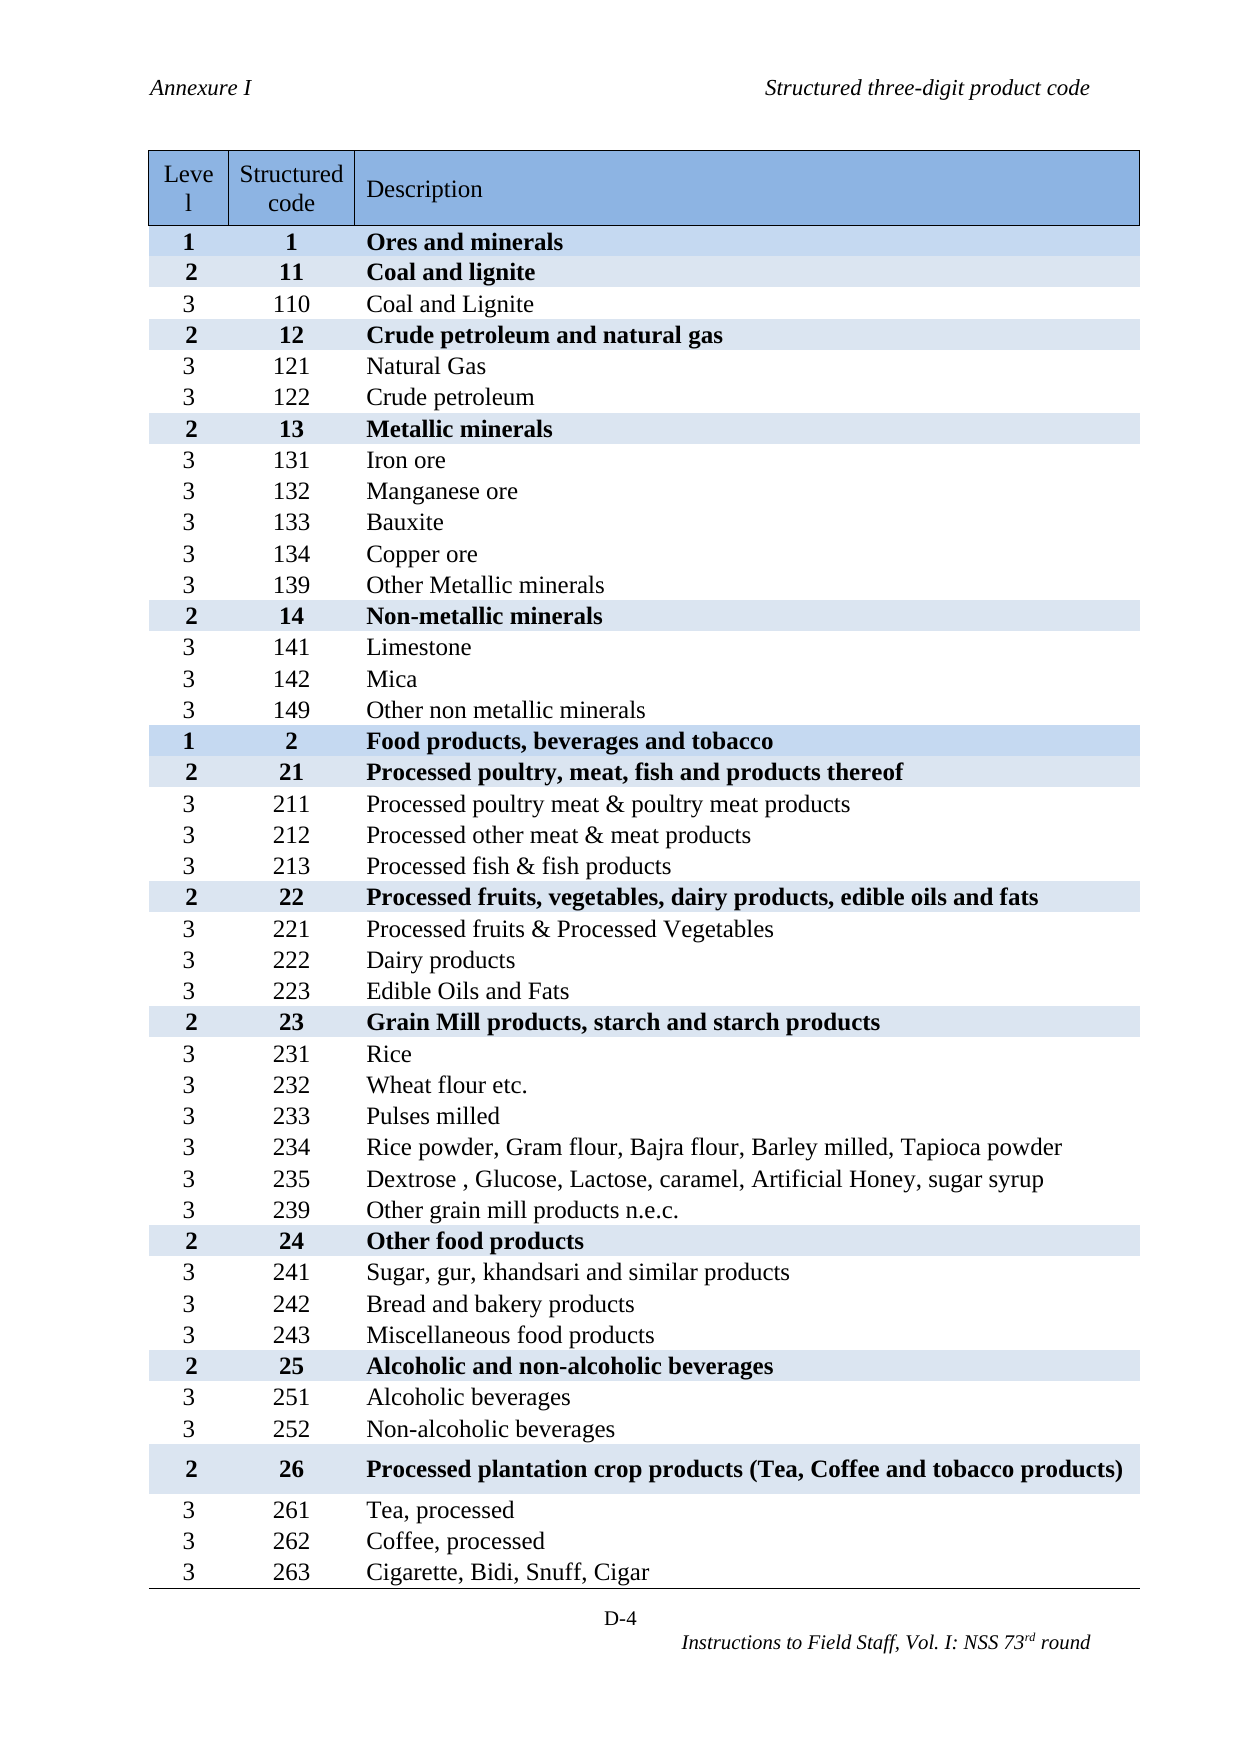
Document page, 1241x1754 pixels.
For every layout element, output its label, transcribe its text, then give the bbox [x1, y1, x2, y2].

table_cell 3 [149, 1100, 228, 1131]
table_cell Miscellaneous food products [355, 1319, 1140, 1350]
table_cell 2 [149, 600, 228, 631]
table_cell 3 [149, 1194, 228, 1225]
table_cell 3 [149, 1069, 228, 1100]
table_cell 235 [228, 1163, 355, 1194]
table_cell Other food products [355, 1225, 1140, 1256]
table_cell Pulses milled [355, 1100, 1140, 1131]
table_cell Rice powder, Gram flour, Bajra flour, Barley milled, Tapioca powder [355, 1131, 1140, 1162]
table_cell 233 [228, 1100, 355, 1131]
table_cell 133 [228, 506, 355, 537]
table_cell Non-metallic minerals [355, 600, 1140, 631]
table_cell Rice [355, 1038, 1140, 1069]
table_cell 1 [228, 226, 355, 256]
table_cell Other non metallic minerals [355, 694, 1140, 725]
table_cell 21 [228, 756, 355, 787]
table_cell 2 [149, 256, 228, 287]
table_cell 3 [149, 913, 228, 944]
table_cell 23 [228, 1006, 355, 1037]
table_cell Non-alcoholic beverages [355, 1413, 1140, 1444]
table_cell 2 [149, 1444, 228, 1494]
table_cell 12 [228, 319, 355, 350]
table_cell 3 [149, 1413, 228, 1444]
table_cell 1 [149, 226, 228, 256]
table_cell 3 [149, 663, 228, 694]
table_cell Processed fruits, vegetables, dairy products, edible oils and fats [355, 881, 1140, 912]
table_cell 3 [149, 1525, 228, 1556]
table_cell 132 [228, 475, 355, 506]
table_cell Wheat flour etc. [355, 1069, 1140, 1100]
table_cell 243 [228, 1319, 355, 1350]
table_cell 212 [228, 819, 355, 850]
table_cell 25 [228, 1350, 355, 1381]
table_cell 3 [149, 1494, 228, 1525]
table_cell 3 [149, 444, 228, 475]
table_cell 3 [149, 475, 228, 506]
table_cell Mica [355, 663, 1140, 694]
table_cell 139 [228, 569, 355, 600]
table_cell Limestone [355, 631, 1140, 662]
table_cell 221 [228, 913, 355, 944]
table_cell 3 [149, 1556, 228, 1587]
table_header Structured code [229, 151, 354, 225]
table_cell 141 [228, 631, 355, 662]
table_cell 134 [228, 538, 355, 569]
table_cell 121 [228, 350, 355, 381]
table_cell 3 [149, 975, 228, 1006]
table_cell Dextrose , Glucose, Lactose, caramel, Artificial Honey, sugar syrup [355, 1163, 1140, 1194]
table_cell Metallic minerals [355, 413, 1140, 444]
table_cell 234 [228, 1131, 355, 1162]
table_cell Grain Mill products, starch and starch products [355, 1006, 1140, 1037]
table_cell 3 [149, 631, 228, 662]
table_header Description [355, 151, 1139, 225]
table_cell 2 [149, 413, 228, 444]
table_cell Natural Gas [355, 350, 1140, 381]
table_cell Alcoholic and non-alcoholic beverages [355, 1350, 1140, 1381]
table_cell 2 [149, 1225, 228, 1256]
table_cell 14 [228, 600, 355, 631]
table_cell 2 [149, 319, 228, 350]
table_cell Ores and minerals [355, 226, 1140, 256]
table_cell 2 [149, 1006, 228, 1037]
table_cell 3 [149, 1381, 228, 1412]
table_cell 3 [149, 381, 228, 412]
table_cell 252 [228, 1413, 355, 1444]
table_cell 2 [149, 756, 228, 787]
table_cell 122 [228, 381, 355, 412]
table_cell 3 [149, 1038, 228, 1069]
table_cell Bread and bakery products [355, 1288, 1140, 1319]
table_cell 3 [149, 1256, 228, 1287]
table_cell 251 [228, 1381, 355, 1412]
table_cell Processed fish & fish products [355, 850, 1140, 881]
table_cell Food products, beverages and tobacco [355, 725, 1140, 756]
table_cell Manganese ore [355, 475, 1140, 506]
table_cell Processed poultry, meat, fish and products thereof [355, 756, 1140, 787]
table_cell Cigarette, Bidi, Snuff, Cigar [355, 1556, 1140, 1587]
table_cell 2 [149, 881, 228, 912]
table_cell Processed other meat & meat products [355, 819, 1140, 850]
table_cell Edible Oils and Fats [355, 975, 1140, 1006]
table_cell Other Metallic minerals [355, 569, 1140, 600]
table_cell 3 [149, 1163, 228, 1194]
table_cell 149 [228, 694, 355, 725]
table_cell 213 [228, 850, 355, 881]
table_cell 232 [228, 1069, 355, 1100]
table_cell Coal and lignite [355, 256, 1140, 287]
table_cell 3 [149, 694, 228, 725]
table_cell Bauxite [355, 506, 1140, 537]
table_cell 3 [149, 538, 228, 569]
table_cell 263 [228, 1556, 355, 1587]
table_cell 241 [228, 1256, 355, 1287]
table_cell 239 [228, 1194, 355, 1225]
table_cell 1 [149, 725, 228, 756]
table_cell Iron ore [355, 444, 1140, 475]
table_cell 223 [228, 975, 355, 1006]
table_cell 3 [149, 850, 228, 881]
table_cell 24 [228, 1225, 355, 1256]
table_cell 11 [228, 256, 355, 287]
table_cell 3 [149, 1288, 228, 1319]
table_cell Sugar, gur, khandsari and similar products [355, 1256, 1140, 1287]
table_cell Alcoholic beverages [355, 1381, 1140, 1412]
table_cell 3 [149, 569, 228, 600]
table_cell 3 [149, 1319, 228, 1350]
table_cell 26 [228, 1444, 355, 1494]
table_header Level [149, 151, 228, 225]
table_cell Tea, processed [355, 1494, 1140, 1525]
table_cell 261 [228, 1494, 355, 1525]
table_cell 3 [149, 506, 228, 537]
table_cell Dairy products [355, 944, 1140, 975]
table_cell Processed plantation crop products (Tea, Coffee and tobacco products) [355, 1444, 1140, 1494]
table_cell Processed fruits & Processed Vegetables [355, 913, 1140, 944]
table_cell Coal and Lignite [355, 288, 1140, 319]
table_cell Copper ore [355, 538, 1140, 569]
table_cell Processed poultry meat & poultry meat products [355, 788, 1140, 819]
table_cell 3 [149, 288, 228, 319]
table_cell 2 [149, 1350, 228, 1381]
table_cell 3 [149, 819, 228, 850]
table_cell Other grain mill products n.e.c. [355, 1194, 1140, 1225]
table_cell 3 [149, 944, 228, 975]
table_cell 262 [228, 1525, 355, 1556]
table_cell 2 [228, 725, 355, 756]
table_cell Crude petroleum [355, 381, 1140, 412]
table_cell 22 [228, 881, 355, 912]
table_cell 3 [149, 1131, 228, 1162]
table_cell Crude petroleum and natural gas [355, 319, 1140, 350]
table_cell 13 [228, 413, 355, 444]
table_cell 3 [149, 788, 228, 819]
table_cell 110 [228, 288, 355, 319]
table_cell 142 [228, 663, 355, 694]
table_cell 211 [228, 788, 355, 819]
table_cell 131 [228, 444, 355, 475]
table_cell 242 [228, 1288, 355, 1319]
table_cell 222 [228, 944, 355, 975]
table_cell Coffee, processed [355, 1525, 1140, 1556]
table_cell 3 [149, 350, 228, 381]
table_cell 231 [228, 1038, 355, 1069]
